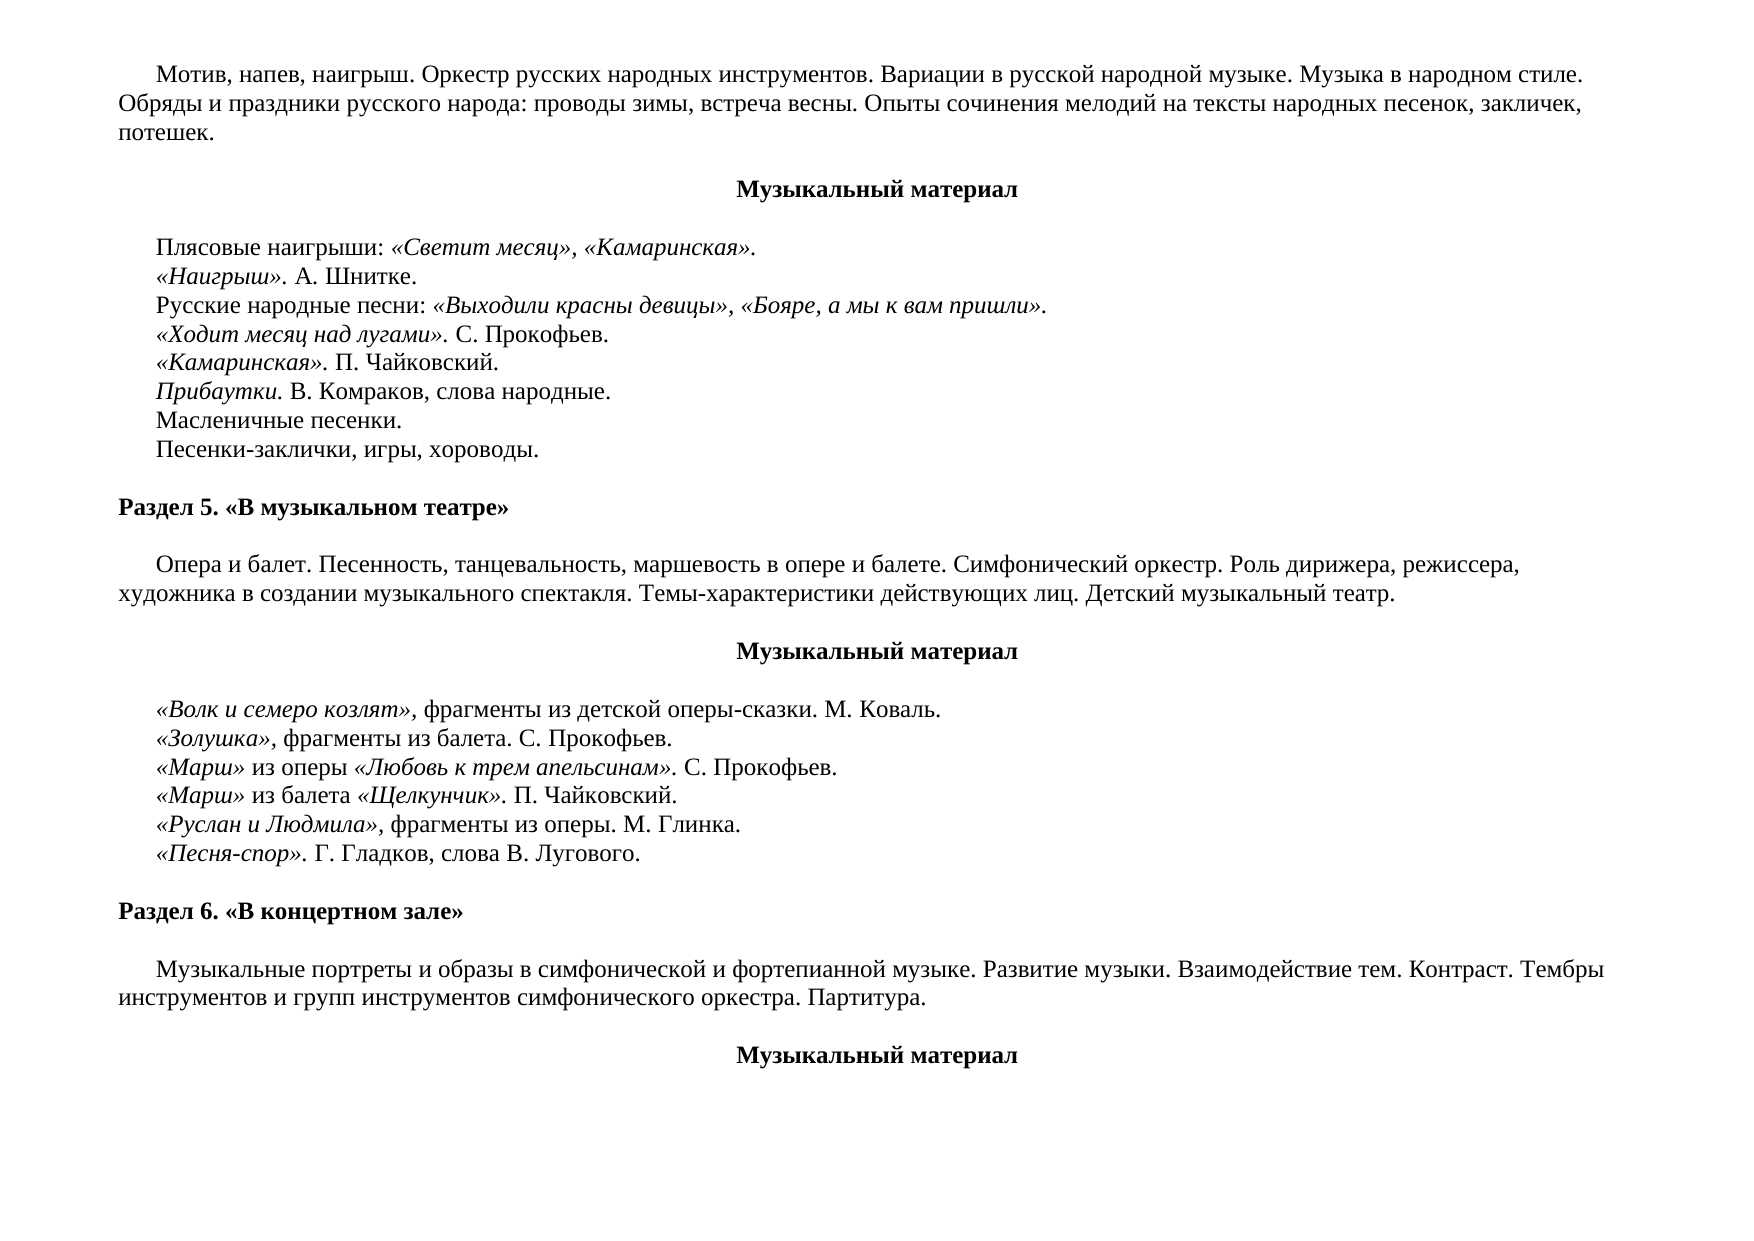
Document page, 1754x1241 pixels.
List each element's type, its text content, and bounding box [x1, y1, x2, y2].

text Музыкальные портреты и образы в симфонической и фортепианной музыке. Развитие музыки. Взаимодействие тем. Контраст. Тембры инструментов и групп инструментов симфонического оркестра. Партитура. [118, 954, 1636, 1011]
text Опера и балет. Песенность, танцевальность, маршевость в опере и балете. Симфонический оркестр. Роль дирижера, режиссера, художника в создании музыкального спектакля. Темы-характеристики действующих лиц. Детский музыкальный театр. [118, 549, 1636, 607]
text Музыкальный материал [118, 636, 1636, 665]
text Музыкальный материал [118, 174, 1636, 203]
text Раздел 6. «В концертном зале» [118, 896, 1636, 924]
text Раздел 5. «В музыкальном театре» [118, 492, 1636, 520]
text Мотив, напев, наигрыш. Оркестр русских народных инструментов. Вариации в русской народной музыке. Музыка в народном стиле. Обряды и праздники русского народа: проводы зимы, встреча весны. Опыты сочинения мелодий на тексты народных песенок, закличек, потешек. [118, 59, 1636, 145]
text Плясовые наигрыши: «Светит месяц», «Камаринская». «Наигрыш». А. Шнитке. Русские народные песни: «Выходили красны девицы», «Бояре, а мы к вам пришли». «Ходит месяц над лугами». С. Прокофьев. «Камаринская». П. Чайковский. Прибаутки. В. Комраков, слова народные. Масленичные песенки. Песенки-заклички, игры, хороводы. [118, 232, 1636, 462]
text «Волк и семеро козлят», фрагменты из детской оперы-сказки. М. Коваль. «Золушка», фрагменты из балета. С. Прокофьев. «Марш» из оперы «Любовь к трем апельсинам». С. Прокофьев. «Марш» из балета «Щелкунчик». П. Чайковский. «Руслан и Людмила», фрагменты из оперы. М. Глинка. «Песня-спор». Г. Гладков, слова В. Лугового. [118, 694, 1636, 867]
text Музыкальный материал [118, 1040, 1636, 1069]
